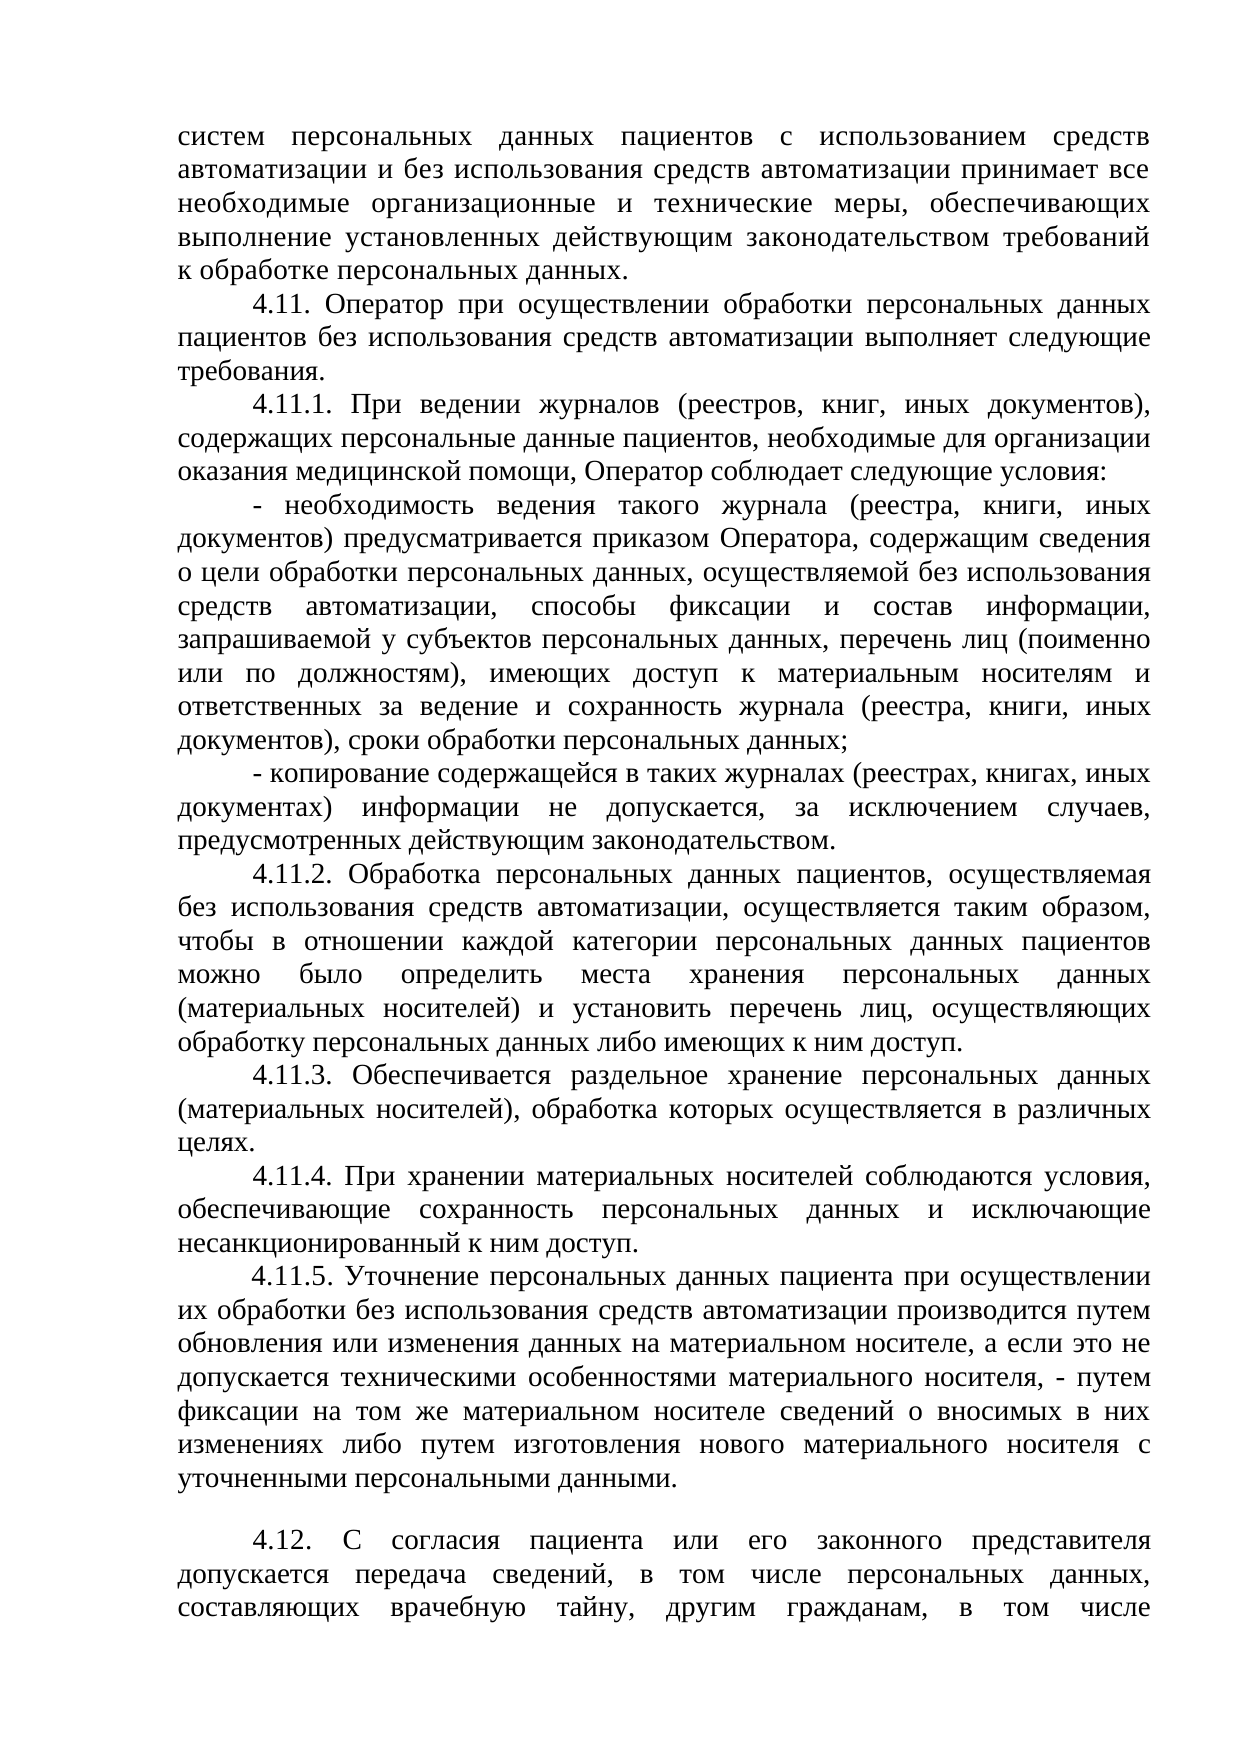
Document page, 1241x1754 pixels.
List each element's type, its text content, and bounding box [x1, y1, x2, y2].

text 4.11.3. Обеспечивается раздельное хранение персональных данных (материальных носителей), обработка которых осуществляется в различных целях. [177, 1057, 1152, 1158]
text - копирование содержащейся в таких журналах (реестрах, книгах, иных документах) информации не допускается, за исключением случаев, предусмотренных действующим законодательством. [177, 755, 1152, 856]
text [177, 1522, 1152, 1623]
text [177, 118, 1152, 286]
text 4.11. Оператор при осуществлении обработки персональных данных пациентов без использования средств автоматизации выполняет следующие требования. [177, 286, 1152, 386]
text 4.11.4. При хранении материальных носителей соблюдаются условия, обеспечивающие сохранность персональных данных и исключающие несанкционированный к ним доступ. [177, 1158, 1152, 1258]
text 4.11.2. Обработка персональных данных пациентов, осуществляемая без использования средств автоматизации, осуществляется таким образом, чтобы в отношении каждой категории персональных данных пациентов можно было определить места хранения персональных данных (материальных носителей) и установить перечень лиц, осуществляющих обработку персональных данных либо имеющих к ним доступ. [177, 856, 1152, 1057]
text 4.11.5. Уточнение персональных данных пациента при осуществлении их обработки без использования средств автоматизации производится путем обновления или изменения данных на материальном носителе, а если это не допускается техническими особенностями материального носителя, - путем фиксации на том же материальном носителе сведений о вносимых в них изменениях либо путем изготовления нового материального носителя с уточненными персональными данными. [177, 1258, 1152, 1493]
text - необходимость ведения такого журнала (реестра, книги, иных документов) предусматривается приказом Оператора, содержащим сведения о цели обработки персональных данных, осуществляемой без использования средств автоматизации, способы фиксации и состав информации, запрашиваемой у субъектов персональных данных, перечень лиц (поименно или по должностям), имеющих доступ к материальным носителям и ответственных за ведение и сохранность журнала (реестра, книги, иных документов), сроки обработки персональных данных; [177, 487, 1152, 755]
text 4.11.1. При ведении журналов (реестров, книг, иных документов), содержащих персональные данные пациентов, необходимые для организации оказания медицинской помощи, Оператор соблюдает следующие условия: [177, 386, 1152, 487]
